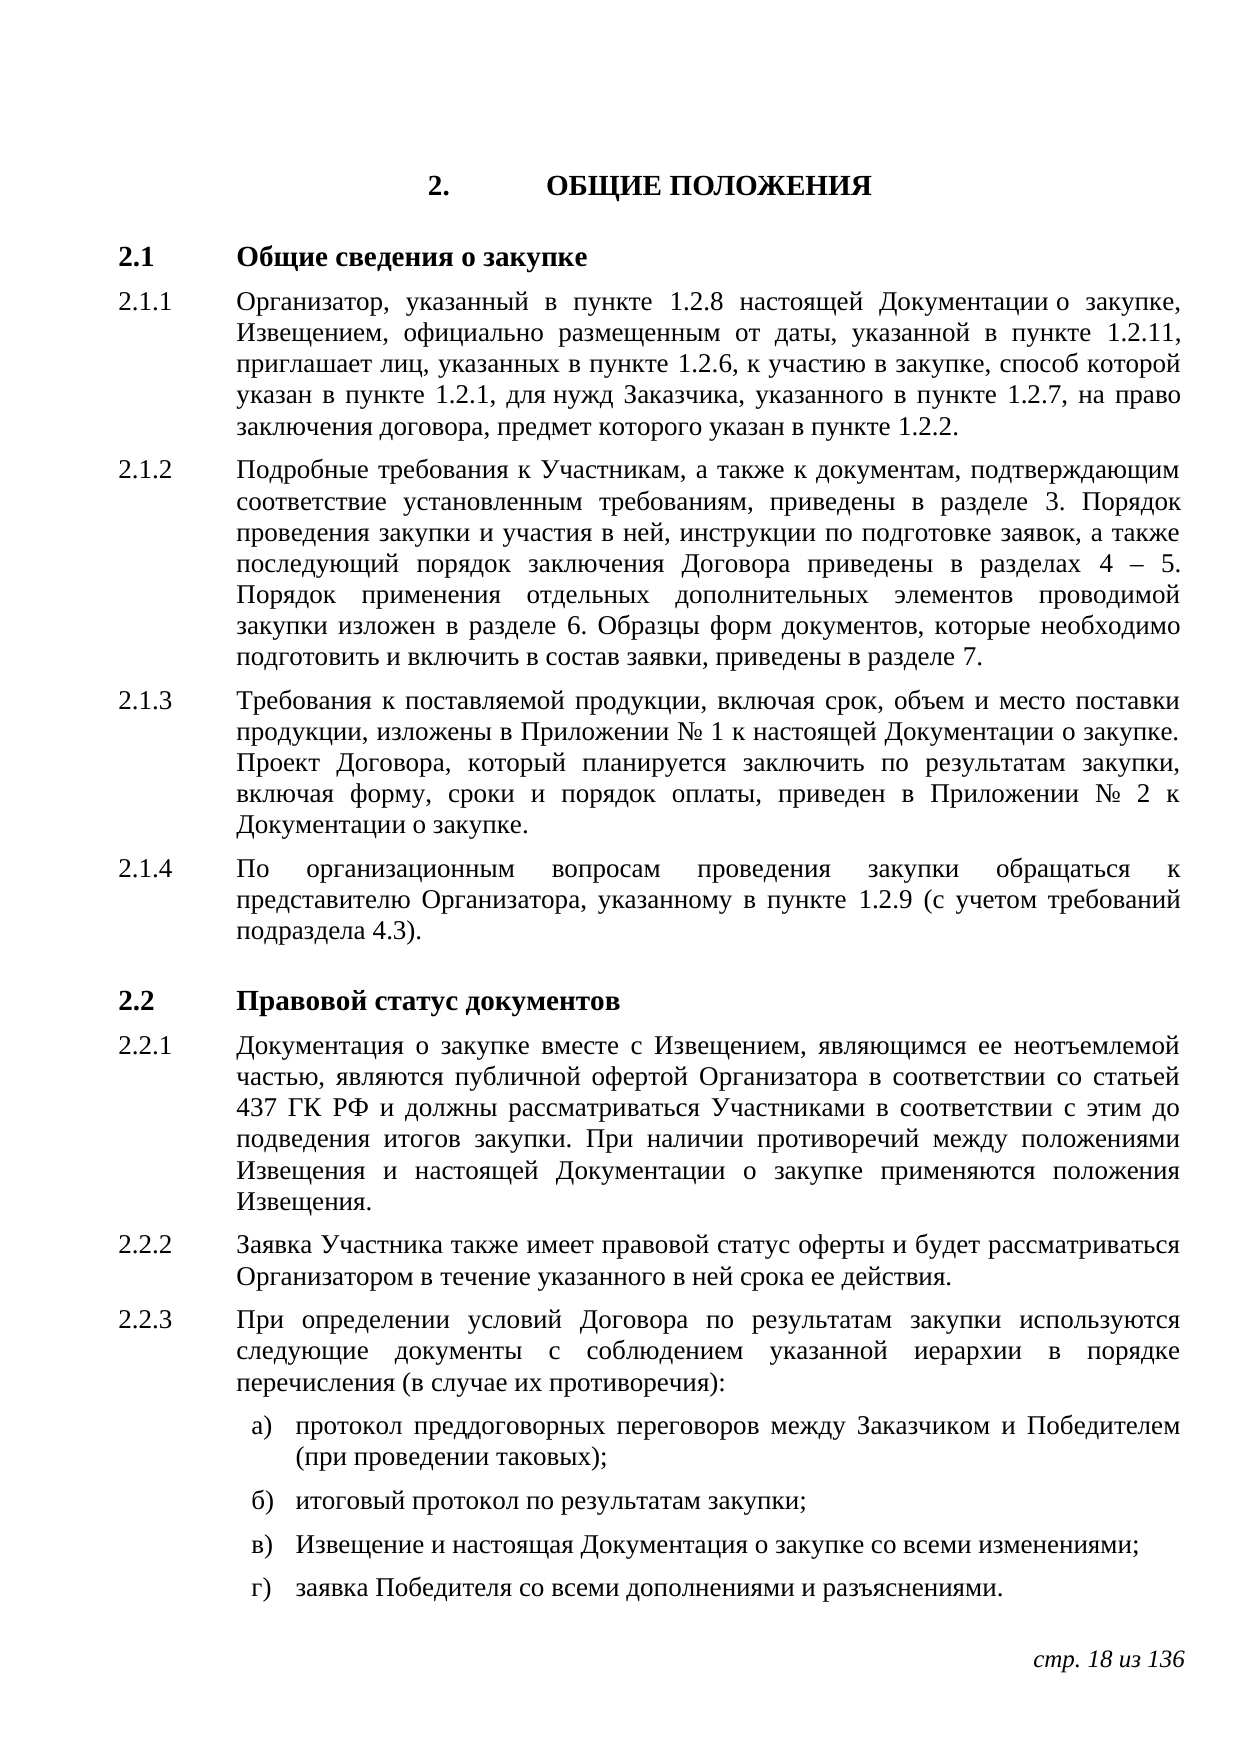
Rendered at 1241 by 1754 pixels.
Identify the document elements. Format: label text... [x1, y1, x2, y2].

text Подробные требования к Участникам, а также к документам, подтверждающим соответствие установленным требованиям, приведены в разделе 3. Порядок проведения закупки и участия в ней, инструкции по подготовке заявок, а также последующий порядок заключения Договора приведены в разделах 4 – 5. Порядок применения отдельных дополнительных элементов проводимой закупки изложен в разделе 6. Образцы форм документов, которые необходимо подготовить и включить в состав заявки, приведены в разделе 7. [118, 453, 1181, 671]
text Требования к поставляемой продукции, включая срок, объем и место поставки продукции, изложены в Приложении № 1 к настоящей Документации о закупке. Проект Договора, который планируется заключить по результатам закупки, включая форму, сроки и порядок оплаты, приведен в Приложении № 2 к Документации о закупке. [118, 684, 1181, 840]
list протокол преддоговорных переговоров между Заказчиком и Победителем (при проведении таковых); [251, 1409, 1181, 1472]
list Извещение и настоящая Документация о закупке со всеми изменениями; [251, 1528, 1181, 1559]
list заявка Победителя со всеми дополнениями и разъяснениями. [251, 1571, 1181, 1602]
subtitle Правовой статус документов [118, 983, 1181, 1017]
list Заявка Участника также имеет правовой статус оферты и будет рассматриваться Организатором в течение указанного в ней срока ее действия. [118, 1228, 1181, 1291]
subtitle Общие сведения о закупке [118, 239, 1181, 273]
list итоговый протокол по результатам закупки; [251, 1484, 1181, 1515]
text Организатор, указанный в пункте 1.2.8 настоящей Документации о закупке, Извещением, официально размещенным от даты, указанной в пункте 1.2.11, приглашает лиц, указанных в пункте 1.2.6, к участию в закупке, способ которой указан в пункте 1.2.1, для нужд Заказчика, указанного в пункте 1.2.7, на право заключения договора, предмет которого указан в пункте 1.2.2. [118, 285, 1181, 441]
text При определении условий Договора по результатам закупки используются следующие документы с соблюдением указанной иерархии в порядке перечисления (в случае их противоречия): [118, 1303, 1181, 1397]
subtitle ОБЩИЕ ПОЛОЖЕНИЯ [118, 168, 1181, 202]
text По организационным вопросам проведения закупки обращаться к представителю Организатора, указанному в пункте 1.2.9 (с учетом требований подраздела 4.3). [118, 852, 1181, 946]
list Документация о закупке вместе с Извещением, являющимся ее неотъемлемой частью, являются публичной офертой Организатора в соответствии со статьей 437 ГК РФ и должны рассматриваться Участниками в соответствии с этим до подведения итогов закупки. При наличии противоречий между положениями Извещения и настоящей Документации о закупке применяются положения Извещения. [118, 1029, 1181, 1216]
